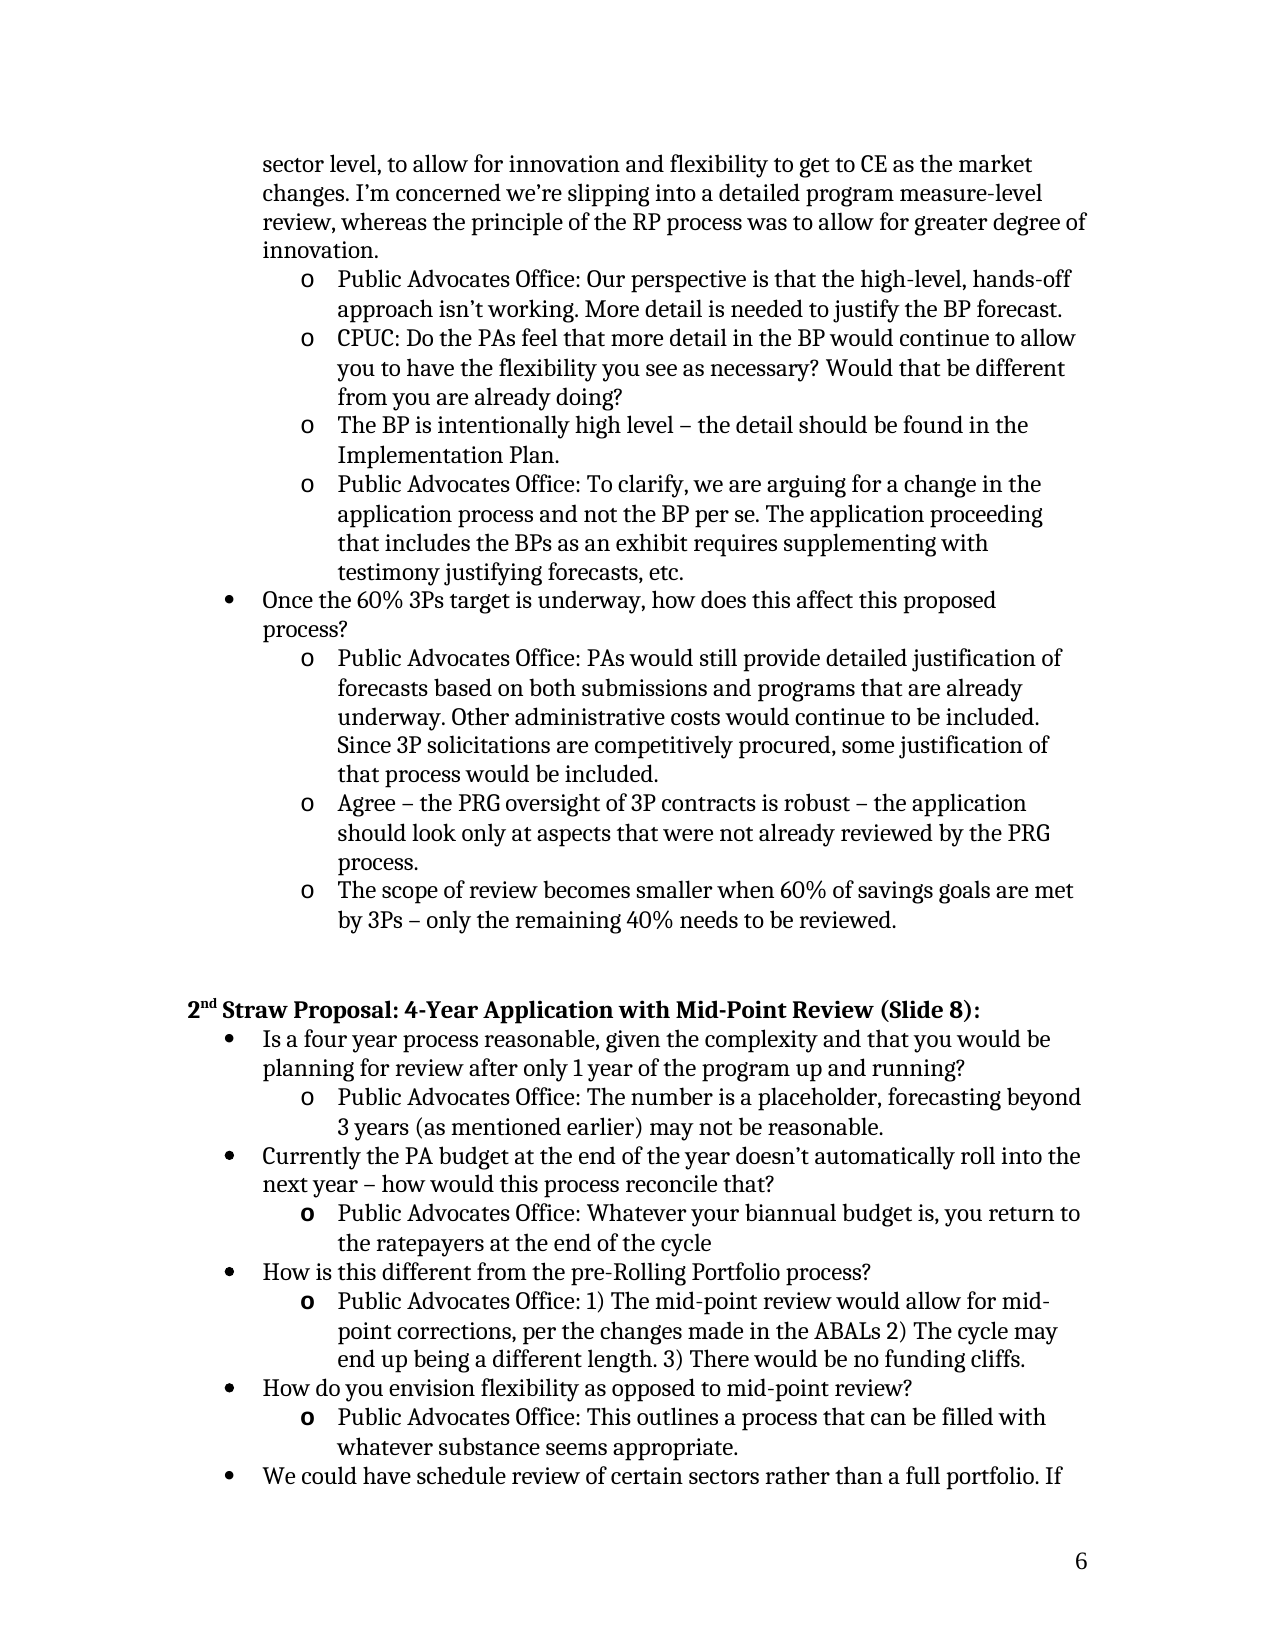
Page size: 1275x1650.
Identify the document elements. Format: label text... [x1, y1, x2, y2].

list Public Advocates Office: 1) The mid-point review would allow for mid-point corrections, per the changes made in the ABALs 2) The cycle may end up being a different length. 3) There would be no funding cliffs. [300, 1287, 1087, 1374]
list Public Advocates Office: To clarify, we are arguing for a change in the application process and not the BP per se. The application proceeding that includes the BPs as an exhibit requires supplementing with testimony justifying forecasts, etc. [300, 470, 1087, 586]
list Currently the PA budget at the end of the year doesn’t automatically roll into the next year – how would this process reconcile that? [225, 1142, 1087, 1199]
list The BP is intentionally high level – the detail should be found in the Implementation Plan. [300, 411, 1087, 470]
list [225, 150, 1087, 265]
list CPUC: Do the PAs feel that more detail in the BP would continue to allow you to have the flexibility you see as necessary? Would that be different from you are already doing? [300, 324, 1087, 411]
list Public Advocates Office: Whatever your biannual budget is, you return to the ratepayers at the end of the cycle [300, 1199, 1087, 1258]
list Public Advocates Office: Our perspective is that the high-level, hands-off approach isn’t working. More detail is needed to justify the BP forecast. [300, 265, 1087, 324]
list The scope of review becomes smaller when 60% of savings goals are met by 3Ps – only the remaining 40% needs to be reviewed. [300, 876, 1087, 935]
list Is a four year process reasonable, given the complexity and that you would be planning for review after only 1 year of the program up and running? [225, 1025, 1087, 1083]
text 2nd Straw Proposal: 4-Year Application with Mid-Point Review (Slide 8): [187, 996, 1087, 1024]
list Public Advocates Office: The number is a placeholder, forecasting beyond 3 years (as mentioned earlier) may not be reasonable. [300, 1083, 1087, 1142]
list Public Advocates Office: PAs would still provide detailed justification of forecasts based on both submissions and programs that are already underway. Other administrative costs would continue to be included. Since 3P solicitations are competitively procured, some justification of that process would be included. [300, 644, 1087, 789]
list How is this different from the pre-Rolling Portfolio process? [225, 1258, 1087, 1287]
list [225, 1462, 1087, 1490]
list Once the 60% 3Ps target is underway, how does this affect this proposed process? [225, 586, 1087, 644]
list Agree – the PRG oversight of 3P contracts is robust – the application should look only at aspects that were not already reviewed by the PRG process. [300, 789, 1087, 876]
list Public Advocates Office: This outlines a process that can be filled with whatever substance seems appropriate. [300, 1403, 1087, 1462]
list How do you envision flexibility as opposed to mid-point review? [225, 1374, 1087, 1403]
